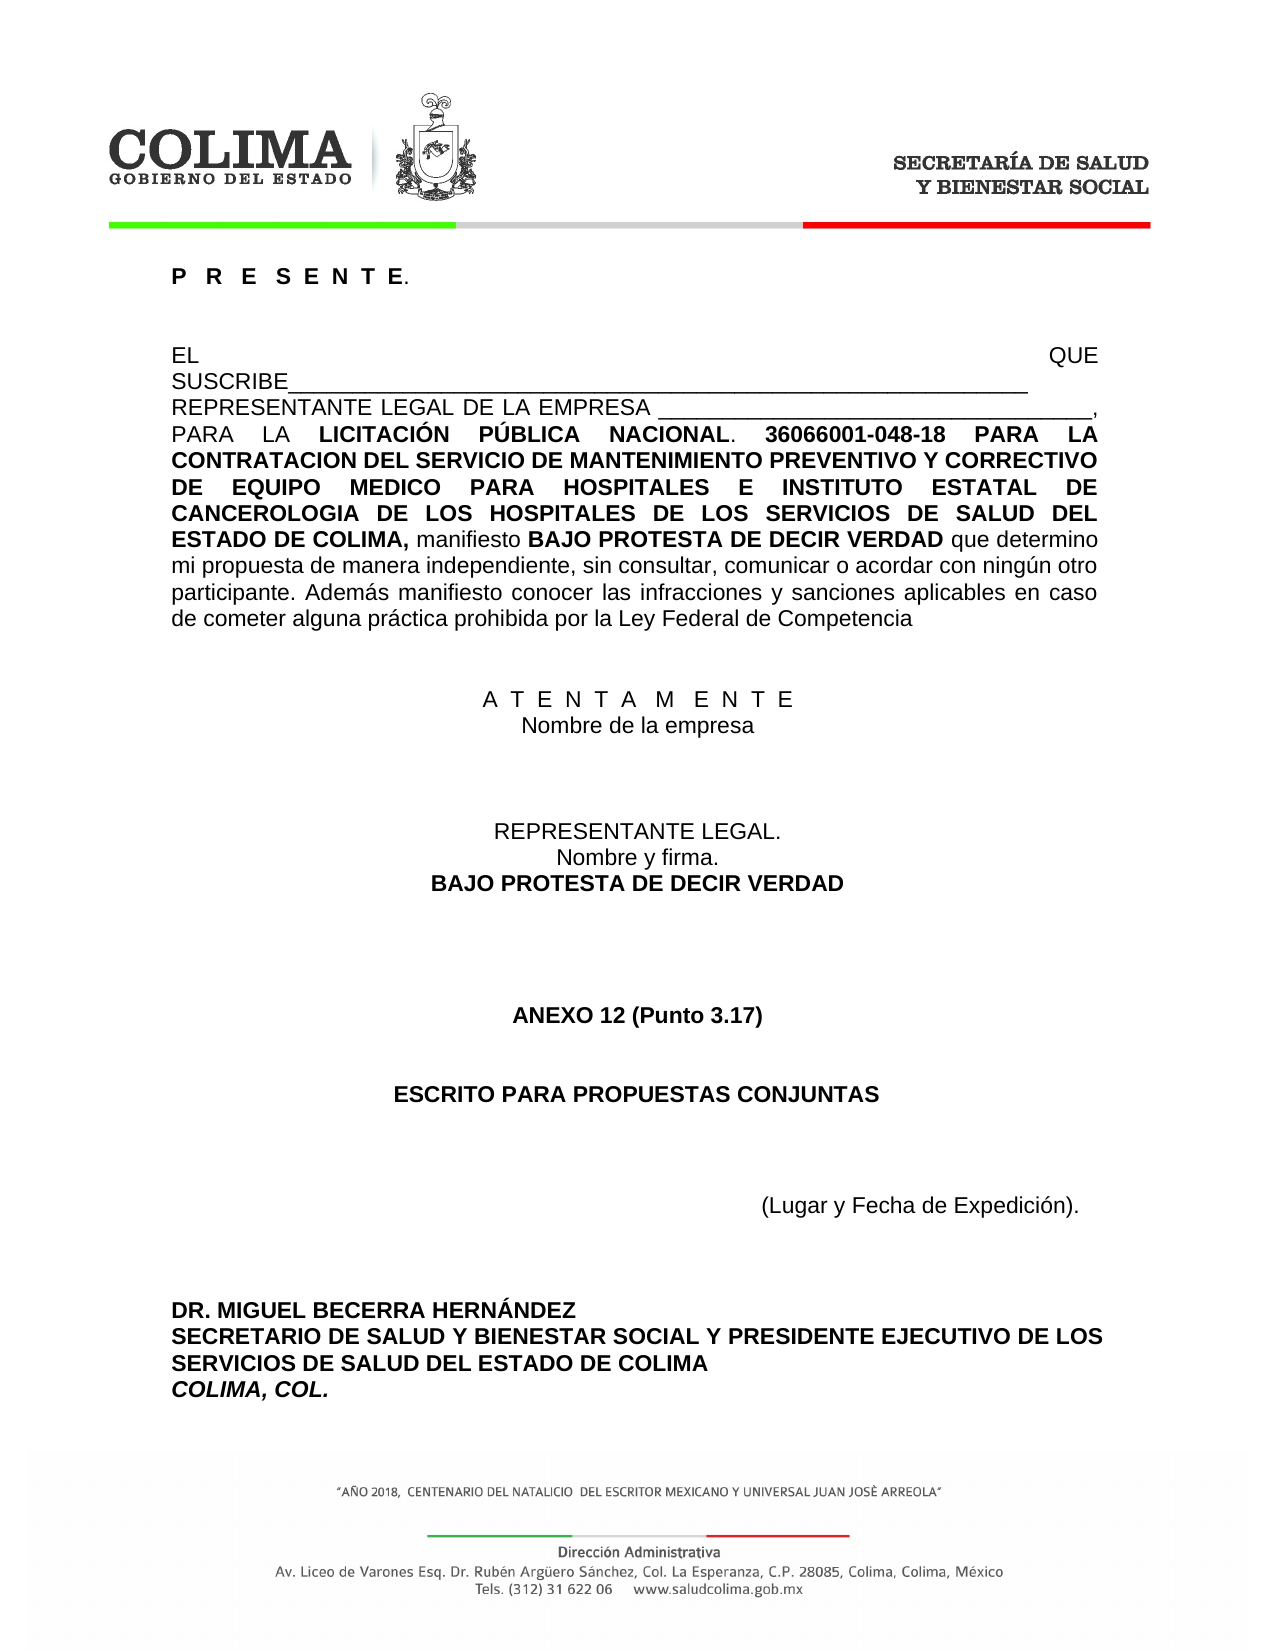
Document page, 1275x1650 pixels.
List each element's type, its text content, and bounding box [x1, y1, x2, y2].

text Nombre y firma. [171, 844, 1104, 870]
picture [27, 1449, 1249, 1650]
text P R E S E N T E. [171, 263, 1104, 289]
picture [0, 7, 1261, 238]
subtitle COLIMA, COL. [171, 1376, 1104, 1402]
text ESCRITO PARA PROPUESTAS CONJUNTAS [171, 1081, 1102, 1108]
text ANEXO 12 (Punto 3.17) [171, 1002, 1104, 1028]
text Nombre de la empresa [171, 712, 1104, 739]
subtitle DR. MIGUEL BECERRA HERNÁNDEZ [171, 1297, 1104, 1323]
text BAJO PROTESTA DE DECIR VERDAD [171, 870, 1104, 897]
text SECRETARIO DE SALUD Y BIENESTAR SOCIAL Y PRESIDENTE EJECUTIVO DE LOS SERVICIOS DE SALUD DEL ESTADO DE COLIMA [171, 1323, 1104, 1376]
text A T E N T A M E N T E [171, 686, 1104, 712]
text REPRESENTANTE LEGAL. [171, 818, 1104, 844]
text EL QUE SUSCRIBE__________________________________________________________ REPRESENTANTE LEGAL DE LA EMPRESA __________________________________, PARA LA LICITACIÓN PÚBLICA NACIONAL. 36066001-048-18 PARA LA CONTRATACION DEL SERVICIO DE MANTENIMIENTO PREVENTIVO Y CORRECTIVO DE EQUIPO MEDICO PARA HOSPITALES E INSTITUTO ESTATAL DE CANCEROLOGIA DE LOS HOSPITALES DE LOS SERVICIOS DE SALUD DEL ESTADO DE COLIMA, manifiesto BAJO PROTESTA DE DECIR VERDAD que determino mi propuesta de manera independiente, sin consultar, comunicar o acordar con ningún otro participante. Además manifiesto conocer las infracciones y sanciones aplicables en caso de cometer alguna práctica prohibida por la Ley Federal de Competencia [171, 342, 1098, 632]
text (Lugar y Fecha de Expedición). [761, 1192, 1104, 1218]
